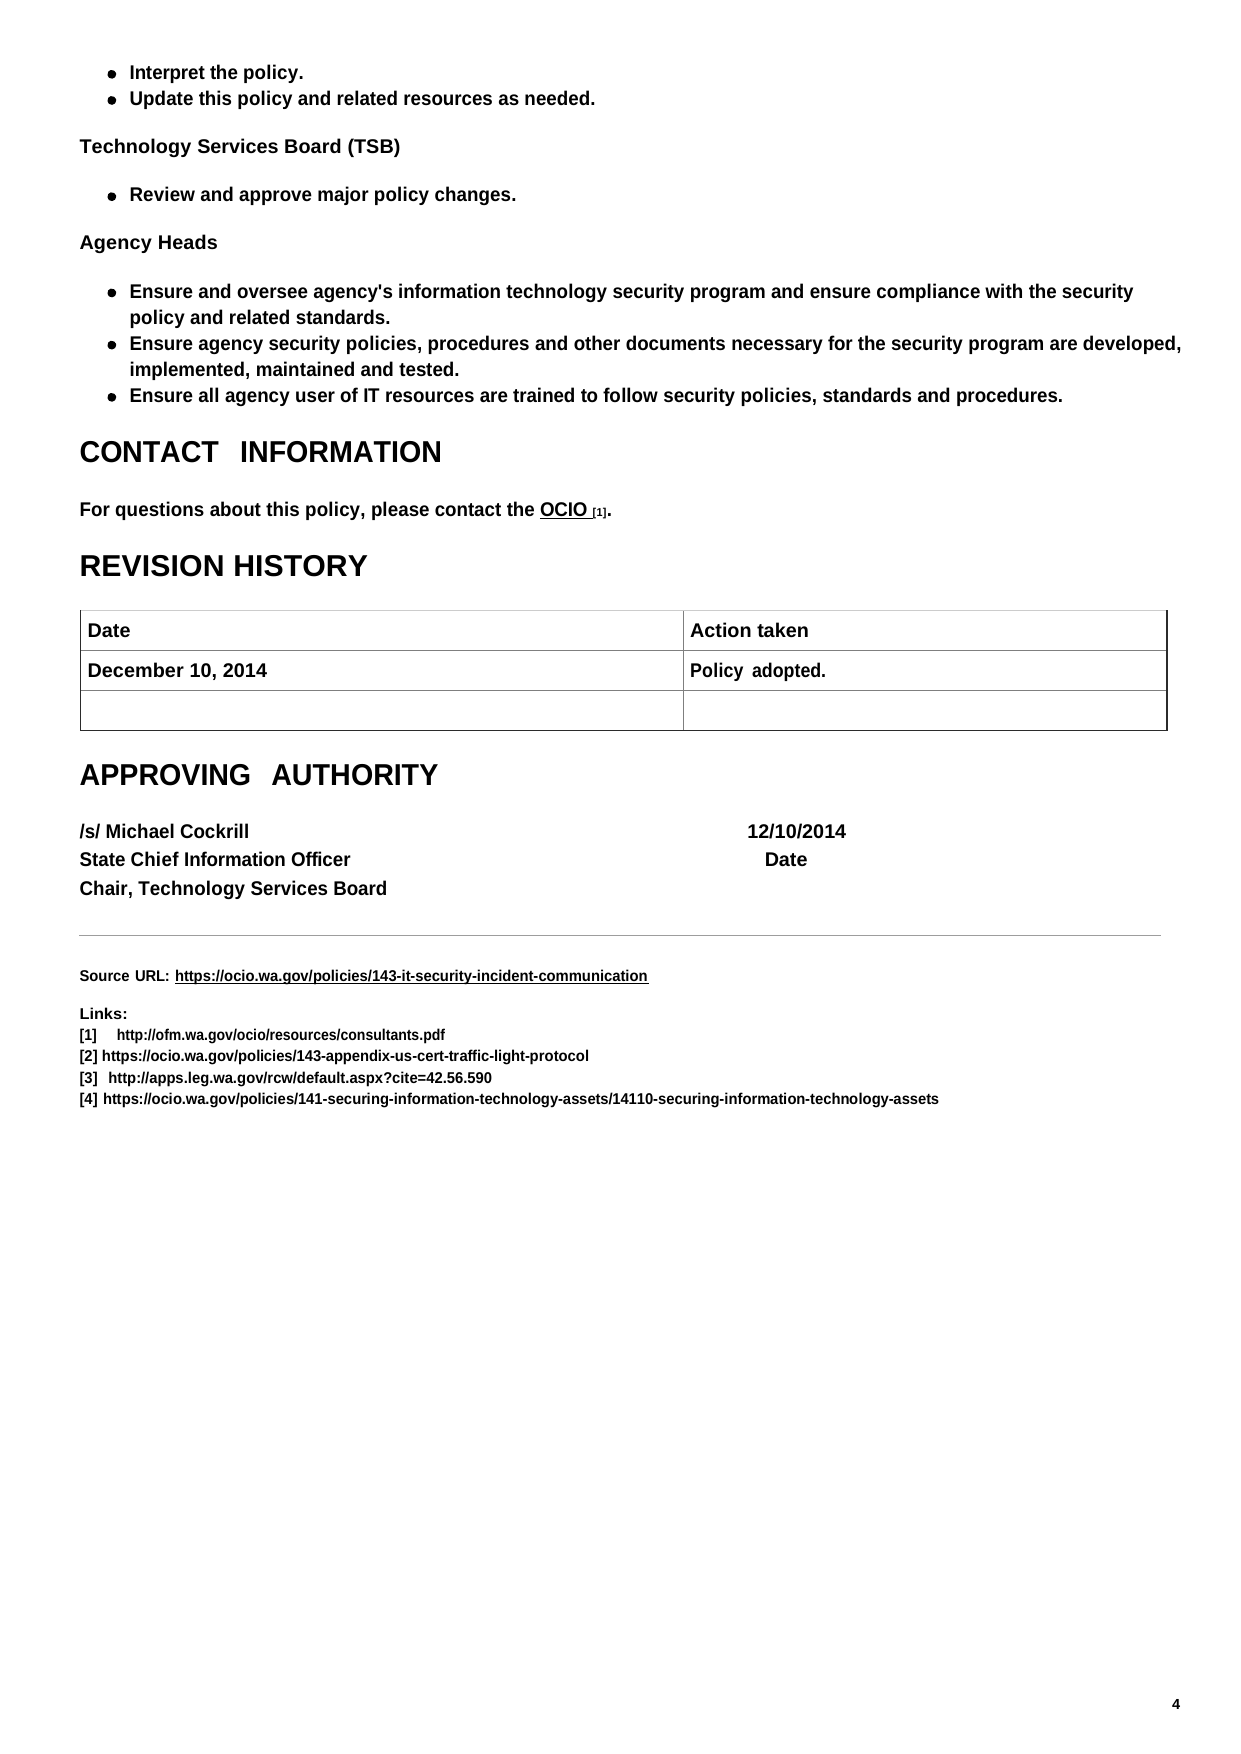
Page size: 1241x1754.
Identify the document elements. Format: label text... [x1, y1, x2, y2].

text State Chief Information Officer Date [79, 847, 1192, 870]
text [4] https://ocio.wa.gov/policies/141-securing-information-technology-assets/14110-securing-information-technology-assets [79, 1090, 1192, 1108]
text Review and approve major policy changes. [129, 183, 1192, 206]
text Chair, Technology Services Board [79, 877, 1192, 900]
text Source URL: https://ocio.wa.gov/policies/143-it-security-incident-communication [79, 967, 1192, 985]
table_cell Policy adopted. [684, 651, 1166, 690]
text Ensure and oversee agency's information technology security program and ensure compliance with the security policy and related standards. [129, 279, 1148, 328]
table_cell December 10, 2014 [81, 651, 683, 690]
text [2] https://ocio.wa.gov/policies/143-appendix-us-cert-traffic-light-protocol [79, 1047, 1192, 1065]
text Ensure agency security policies, procedures and other documents necessary for the security program are developed, implemented, maintained and tested. [129, 332, 1192, 380]
text APPROVING AUTHORITY [79, 756, 1192, 791]
text For questions about this policy, please contact the OCIO [1]. [79, 498, 1192, 520]
text [3] http://apps.leg.wa.gov/rcw/default.aspx?cite=42.56.590 [79, 1068, 1192, 1086]
text /s/ Michael Cockrill 12/10/2014 [79, 820, 1192, 843]
table_cell [684, 691, 1166, 730]
subtitle REVISION HISTORY [79, 548, 1192, 583]
text Update this policy and related resources as needed. [129, 87, 1192, 110]
table_header Date [81, 611, 683, 650]
table_cell [81, 691, 683, 730]
text Ensure all agency user of IT resources are trained to follow security policies, standards and procedures. [129, 384, 1192, 407]
text Links: [79, 1005, 1192, 1023]
subtitle CONTACT INFORMATION [79, 434, 1192, 469]
text Technology Services Board (TSB) [79, 134, 1192, 157]
text Interpret the policy. [129, 61, 1192, 83]
table_header Action taken [684, 611, 1166, 650]
text Agency Heads [79, 231, 1192, 253]
text [1] http://ofm.wa.gov/ocio/resources/consultants.pdf [79, 1026, 1192, 1044]
